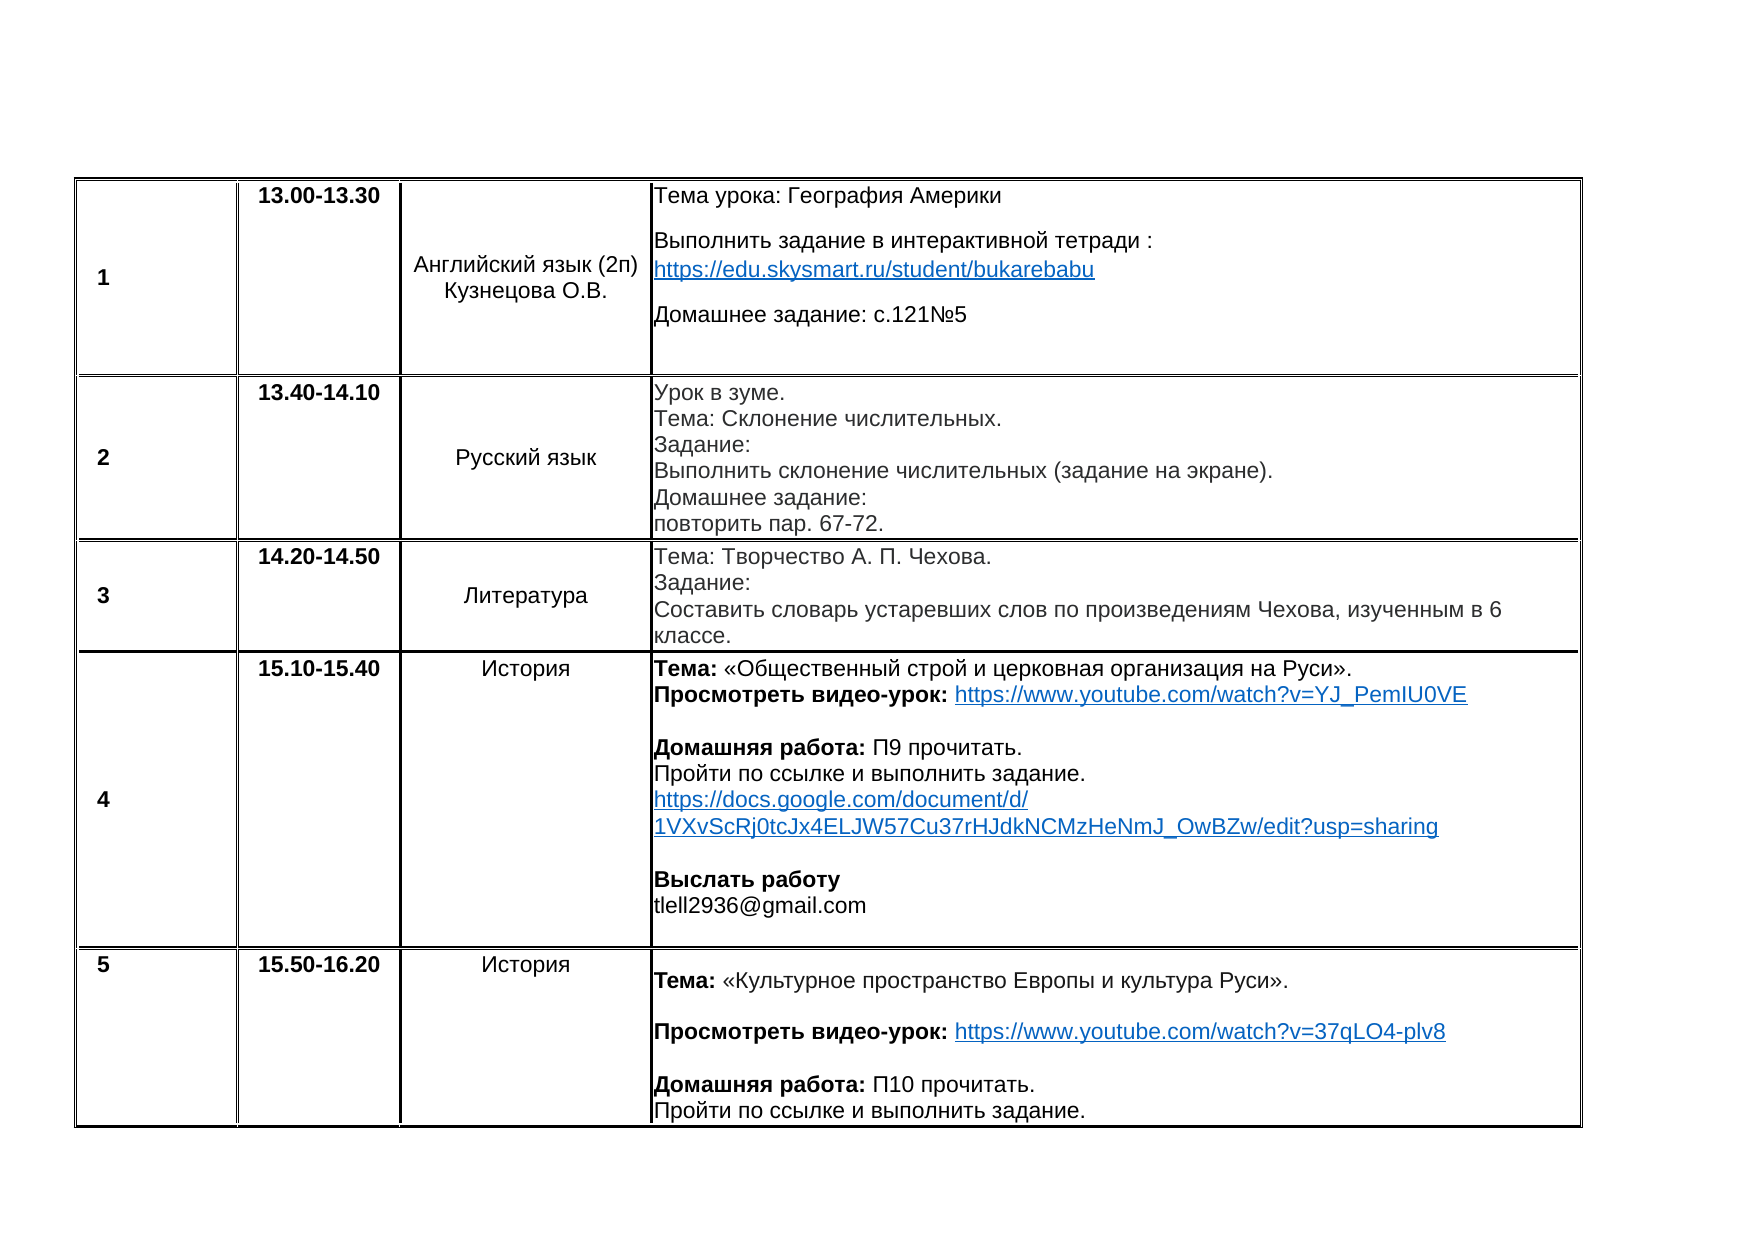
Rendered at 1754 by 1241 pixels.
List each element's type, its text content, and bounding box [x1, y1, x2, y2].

table_cell 2 [75, 374, 238, 538]
table_cell Литература [402, 542, 650, 650]
table_cell 15.10-15.40 [239, 653, 399, 946]
table_cell Тема: «Общественный строй и церковная организация на Руси». Просмотреть видео-урок: https://www.youtube.com/watch?v=YJ_PemIU0VE Домашняя работа: П9 прочитать. Пройти по ссылке и выполнить задание. https://docs.google.com/document/d/1VXvScRj0tcJx4ELJW57Cu37rHJdkNCMzHeNmJ_OwBZw/edit?usp=sharing Выслать работу tlell2936@gmail.com [653, 650, 1580, 946]
table_cell 15.50-16.20 [238, 950, 400, 1125]
table_cell Тема урока: География Америки Выполнить задание в интерактивной тетради : https://edu.skysmart.ru/student/bukarebabu Домашнее задание: с.121№5 [651, 181, 1580, 374]
table_cell История [400, 950, 651, 1125]
table_cell История [402, 653, 650, 946]
table_cell 4 [77, 650, 236, 946]
table_cell Русский язык [402, 377, 650, 538]
table_cell Тема: Творчество А. П. Чехова. Задание: Составить словарь устаревших слов по произведениям Чехова, изученным в 6 классе. [653, 538, 1580, 650]
table_cell 3 [77, 538, 236, 650]
table_cell 13.40-14.10 [239, 377, 399, 538]
table_cell Английский язык (2п) Кузнецова О.В. [400, 181, 651, 374]
table_cell 1 [77, 181, 238, 374]
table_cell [651, 946, 1580, 1125]
table_cell 14.20-14.50 [239, 542, 399, 650]
table_cell 13.00-13.30 [238, 179, 400, 374]
table_cell 5 [77, 946, 238, 1125]
table_cell Урок в зуме. Тема: Склонение числительных. Задание: Выполнить склонение числительных (задание на экране). Домашнее задание: повторить пар. 67-72. [651, 374, 1581, 538]
